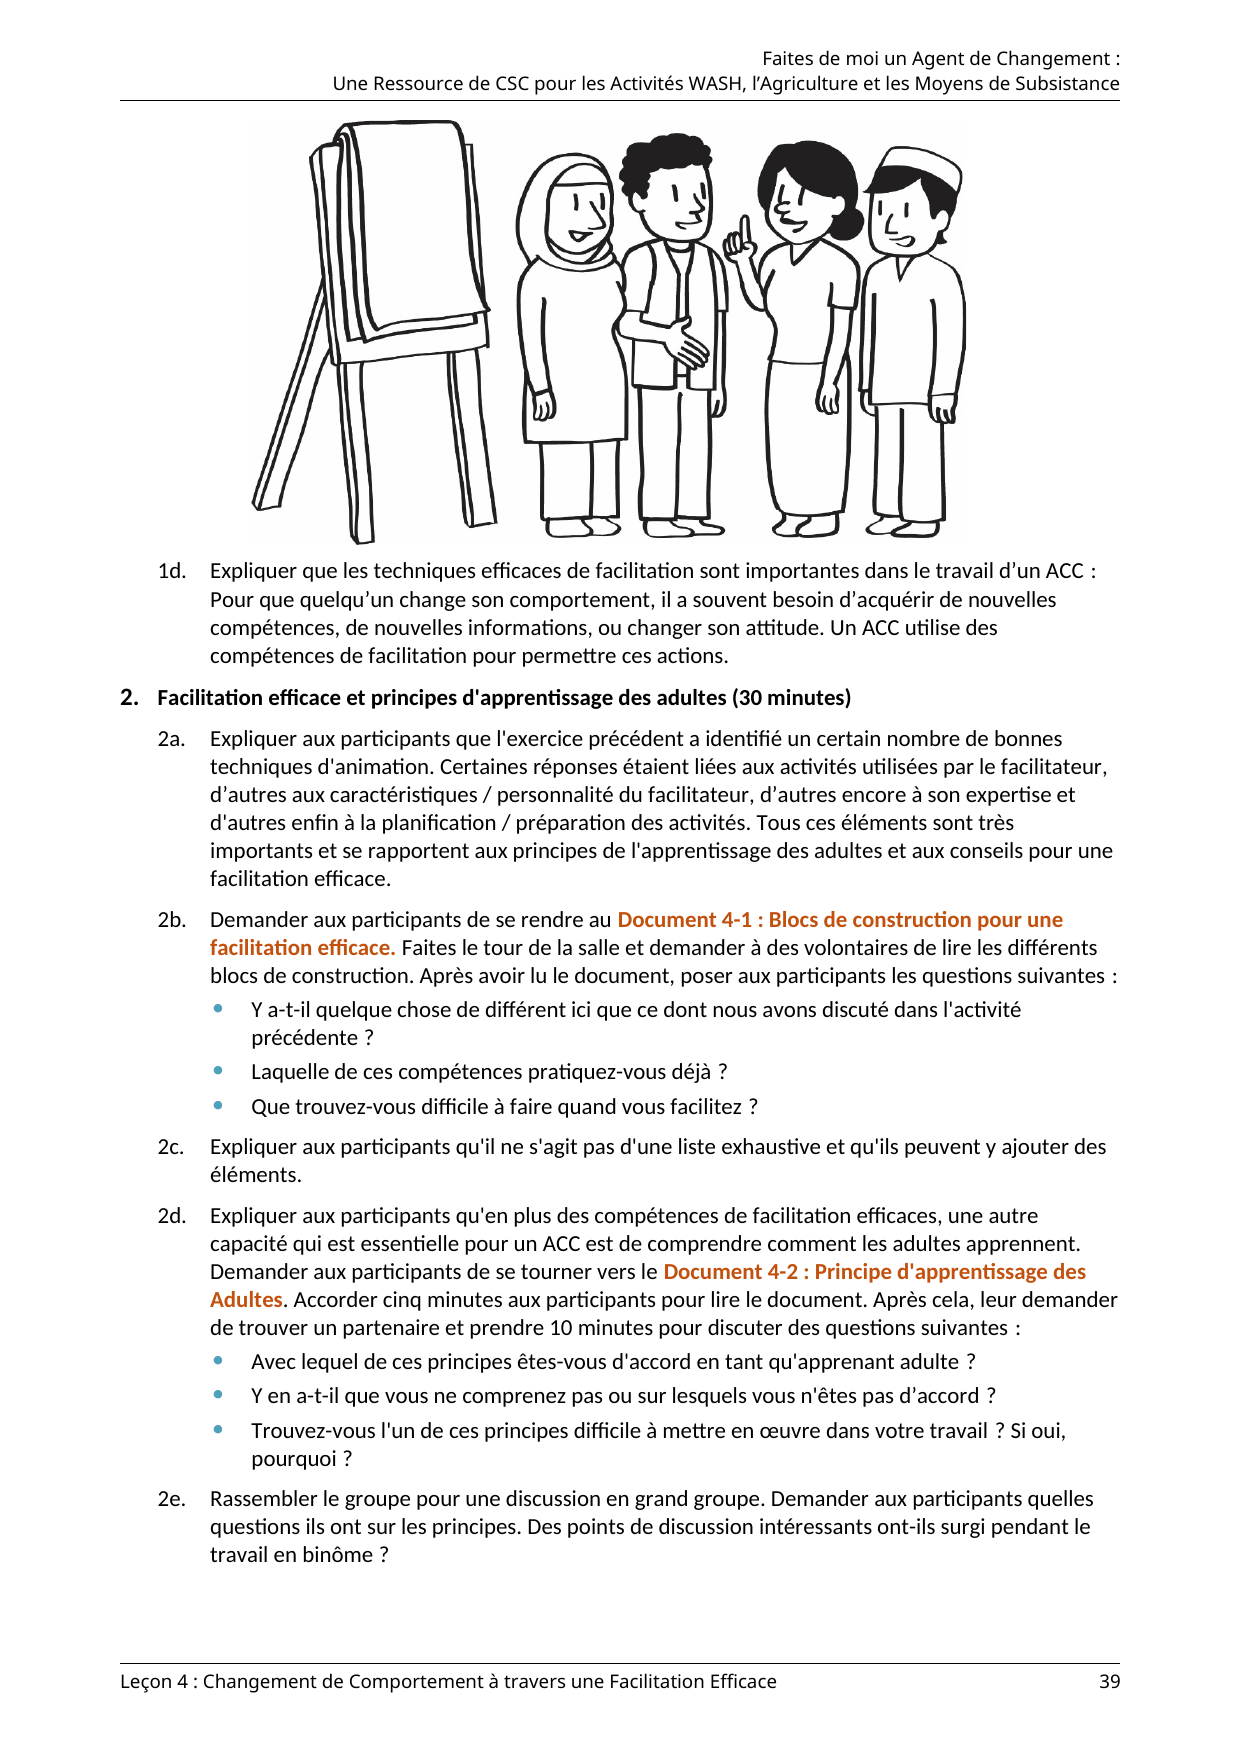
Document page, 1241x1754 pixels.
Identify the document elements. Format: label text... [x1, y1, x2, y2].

list Expliquer que les techniques efficaces de facilitation sont importantes dans le travail d’un ACC : Pour que quelqu’un change son comportement, il a souvent besoin d’acquérir de nouvelles compétences, de nouvelles informations, ou changer son attitude. Un ACC utilise des compétences de facilitation pour permettre ces actions. [157, 557, 1120, 669]
list Rassembler le groupe pour une discussion en grand groupe. Demander aux participants quelles questions ils ont sur les principes. Des points de discussion intéressants ont-ils surgi pendant le travail en binôme ? [157, 1484, 1120, 1568]
text Laquelle de ces compétences pratiquez-vous déjà ? [214, 1057, 1120, 1086]
picture [251, 120, 967, 545]
text Expliquer aux participants qu'en plus des compétences de facilitation efficaces, une autre capacité qui est essentielle pour un ACC est de comprendre comment les adultes apprennent. Demander aux participants de se tourner vers le Document 4-2 : Principe d'apprentissage des Adultes. Accorder cinq minutes aux participants pour lire le document. Après cela, leur demander de trouver un partenaire et prendre 10 minutes pour discuter des questions suivantes : [157, 1201, 1120, 1341]
list Expliquer aux participants que l'exercice précédent a identifié un certain nombre de bonnes techniques d'animation. Certaines réponses étaient liées aux activités utilisées par le facilitateur, d’autres aux caractéristiques / personnalité du facilitateur, d’autres encore à son expertise et d'autres enfin à la planification / préparation des activités. Tous ces éléments sont très importants et se rapportent aux principes de l'apprentissage des adultes et aux conseils pour une facilitation efficace. [157, 724, 1120, 892]
list Facilitation efficace et principes d'apprentissage des adultes (30 minutes) [120, 681, 1120, 712]
text Trouvez-vous l'un de ces principes difficile à mettre en œuvre dans votre travail ? Si oui, pourquoi ? [214, 1416, 1120, 1472]
text Demander aux participants de se rendre au Document 4-1 : Blocs de construction pour une facilitation efficace. Faites le tour de la salle et demander à des volontaires de lire les différents blocs de construction. Après avoir lu le document, poser aux participants les questions suivantes : [157, 905, 1120, 989]
text Y a-t-il quelque chose de différent ici que ce dont nous avons discuté dans l'activité précédente ? [214, 995, 1120, 1051]
text Avec lequel de ces principes êtes-vous d'accord en tant qu'apprenant adulte ? [214, 1347, 1120, 1375]
list Expliquer aux participants qu'il ne s'agit pas d'une liste exhaustive et qu'ils peuvent y ajouter des éléments. [157, 1132, 1120, 1188]
text Y en a-t-il que vous ne comprenez pas ou sur lesquels vous n'êtes pas d’accord ? [214, 1381, 1120, 1409]
text Que trouvez-vous difficile à faire quand vous facilitez ? [214, 1092, 1120, 1120]
